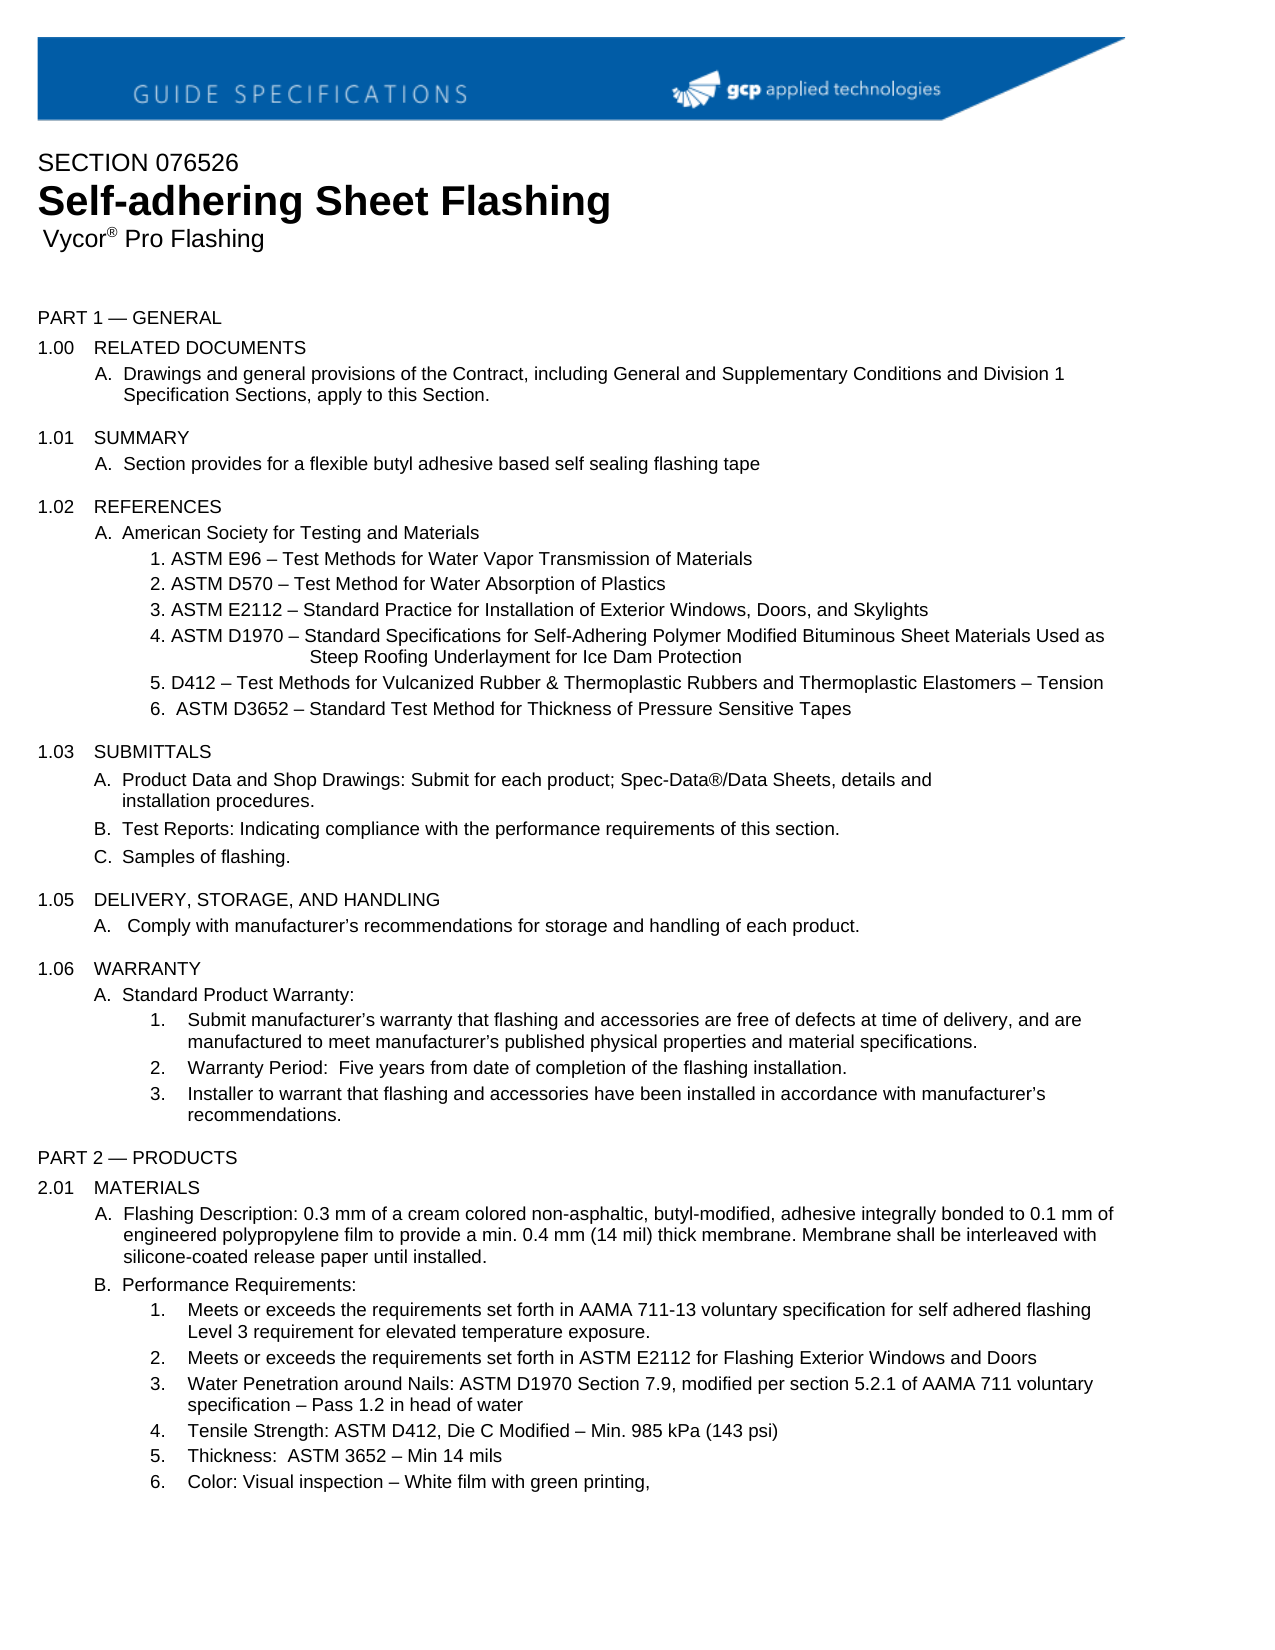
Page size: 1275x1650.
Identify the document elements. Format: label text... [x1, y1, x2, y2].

subtitle SECTION 076526 [37, 148, 1125, 176]
text 5. D412 – Test Methods for Vulcanized Rubber & Thermoplastic Rubbers and Thermoplastic Elastomers – Tension [150, 672, 1125, 693]
subtitle Self-adhering Sheet Flashing Vycor® Pro Flashing [37, 176, 1125, 253]
text 1.05 DELIVERY, STORAGE, AND HANDLING [37, 889, 1125, 911]
text 1.01 SUMMARY [37, 427, 1125, 449]
text C. Samples of flashing. [94, 846, 1125, 867]
list Tensile Strength: ASTM D412, Die C Modified – Min. 985 kPa (143 psi) [150, 1419, 1125, 1441]
list Color: Visual inspection – White film with green printing, [150, 1471, 1125, 1493]
text A. Drawings and general provisions of the Contract, including General and Supplementary Conditions and Division 1 Specification Sections, apply to this Section. [94, 362, 1125, 406]
text 1.03 SUBMITTALS [37, 741, 1125, 762]
list Submit manufacturer’s warranty that flashing and accessories are free of defects at time of delivery, and are manufactured to meet manufacturer’s published physical properties and material specifications. [150, 1009, 1125, 1052]
text A. Product Data and Shop Drawings: Submit for each product; Spec-Data®/Data Sheets, details and installation procedures. [94, 769, 1125, 812]
list WARRANTY [37, 958, 1125, 979]
list Thickness: ASTM 3652 – Min 14 mils [150, 1445, 1125, 1467]
list Meets or exceeds the requirements set forth in AAMA 711-13 voluntary specification for self adhered flashing Level 3 requirement for elevated temperature exposure. [150, 1299, 1125, 1342]
text A. American Society for Testing and Materials [37, 522, 1125, 543]
list Installer to warrant that flashing and accessories have been installed in accordance with manufacturer’s recommendations. [150, 1082, 1125, 1125]
text 2. ASTM D570 – Test Method for Water Absorption of Plastics [150, 573, 1125, 595]
list Standard Product Warranty: [94, 983, 1125, 1005]
list Warranty Period: Five years from date of completion of the flashing installation. [150, 1057, 1125, 1078]
list Water Penetration around Nails: ASTM D1970 Section 7.9, modified per section 5.2.1 of AAMA 711 voluntary specification – Pass 1.2 in head of water [150, 1372, 1125, 1415]
list Meets or exceeds the requirements set forth in ASTM E2112 for Flashing Exterior Windows and Doors [150, 1347, 1125, 1368]
subtitle PART 1 — GENERAL [37, 307, 1125, 328]
text 2.01 MATERIALS [37, 1177, 1125, 1198]
text 4. ASTM D1970 – Standard Specifications for Self-Adhering Polymer Modified Bituminous Sheet Materials Used as Steep Roofing Underlayment for Ice Dam Protection [150, 625, 1125, 668]
text 3. ASTM E2112 – Standard Practice for Installation of Exterior Windows, Doors, and Skylights [150, 599, 1125, 621]
text B. Test Reports: Indicating compliance with the performance requirements of this section. [94, 818, 1125, 839]
text B. Performance Requirements: [94, 1273, 1125, 1295]
text 1.00 RELATED DOCUMENTS [37, 337, 1125, 358]
subtitle PART 2 — PRODUCTS [37, 1147, 1125, 1168]
text 1.02 REFERENCES [37, 496, 1125, 518]
text A. Section provides for a flexible butyl adhesive based self sealing flashing tape [94, 453, 1125, 474]
text A. Flashing Description: 0.3 mm of a cream colored non-asphaltic, butyl-modified, adhesive integrally bonded to 0.1 mm of engineered polypropylene film to provide a min. 0.4 mm (14 mil) thick membrane. Membrane shall be interleaved with silicone-coated release paper until installed. [94, 1203, 1125, 1267]
text 6. ASTM D3652 – Standard Test Method for Thickness of Pressure Sensitive Tapes [150, 698, 1125, 719]
text A. Comply with manufacturer’s recommendations for storage and handling of each product. [94, 915, 1125, 936]
text 1. ASTM E96 – Test Methods for Water Vapor Transmission of Materials [150, 547, 1125, 569]
